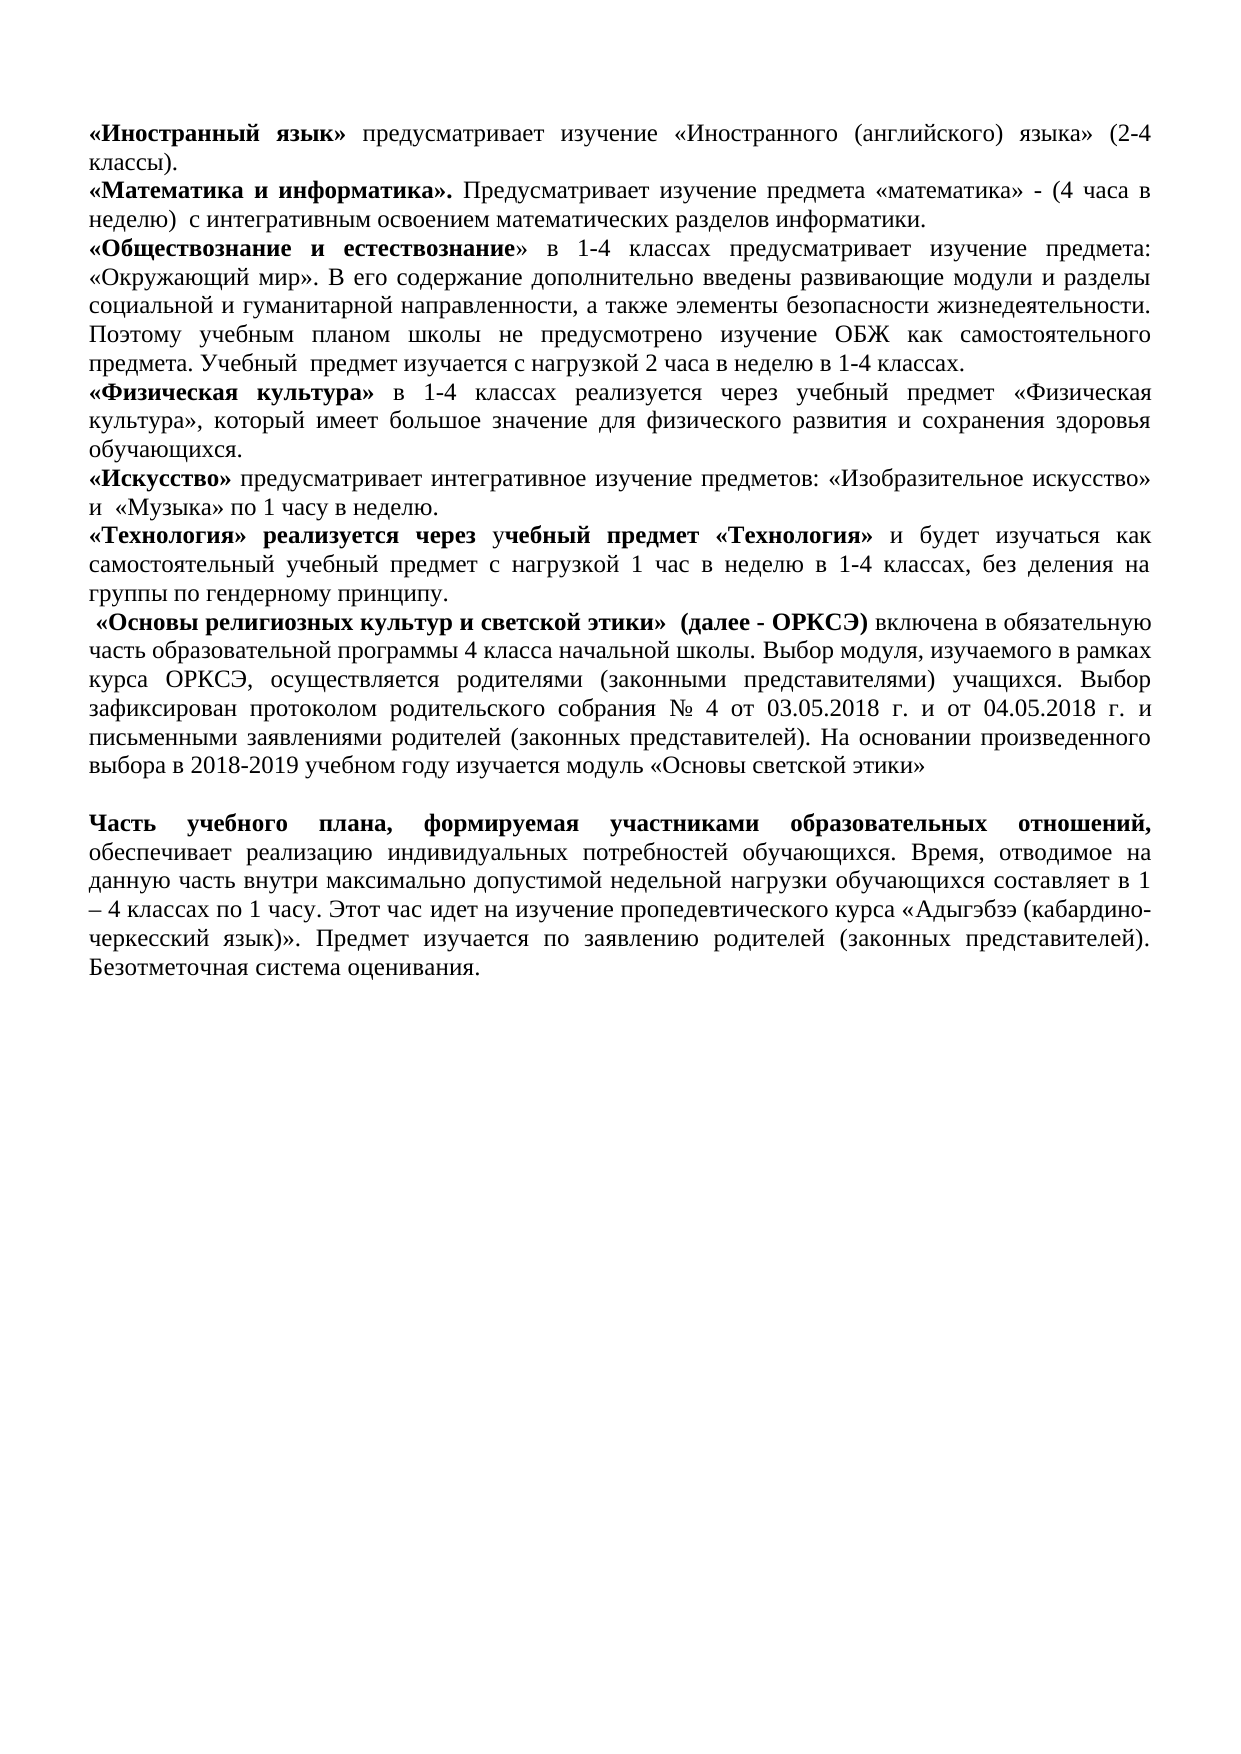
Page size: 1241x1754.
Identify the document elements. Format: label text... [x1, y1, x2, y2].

text «Технология» реализуется через учебный предмет «Технология» и будет изучаться как самостоятельный учебный предмет с нагрузкой 1 час в неделю в 1-4 классах, без деления на группы по гендерному принципу. [89, 521, 1152, 607]
text «Искусство» предусматривает интегративное изучение предметов: «Изобразительное искусство» и «Музыка» по 1 часу в неделю. [89, 463, 1152, 521]
text «Физическая культура» в 1-4 классах реализуется через учебный предмет «Физическая культура», который имеет большое значение для физического развития и сохранения здоровья обучающихся. [89, 377, 1152, 463]
text «Математика и информатика». Предусматривает изучение предмета «математика» - (4 часа в неделю) с интегративным освоением математических разделов информатики. [89, 176, 1152, 233]
text «Основы религиозных культур и светской этики» (далее - ОРКСЭ) включена в обязательную часть образовательной программы 4 класса начальной школы. Выбор модуля, изучаемого в рамках курса ОРКСЭ, осуществляется родителями (законными представителями) учащихся. Выбор зафиксирован протоколом родительского собрания № 4 от 03.05.2018 г. и от 04.05.2018 г. и письменными заявлениями родителей (законных представителей). На основании произведенного выбора в 2018-2019 учебном году изучается модуль «Основы светской этики» [89, 607, 1152, 779]
text «Обществознание и естествознание» в 1-4 классах предусматривает изучение предмета: «Окружающий мир». В его содержание дополнительно введены развивающие модули и разделы социальной и гуманитарной направленности, а также элементы безопасности жизнедеятельности. Поэтому учебным планом школы не предусмотрено изучение ОБЖ как самостоятельного предмета. Учебный предмет изучается с нагрузкой 2 часа в неделю в 1-4 классах. [89, 233, 1152, 377]
text Часть учебного плана, формируемая участниками образовательных отношений, обеспечивает реализацию индивидуальных потребностей обучающихся. Время, отводимое на данную часть внутри максимально допустимой недельной нагрузки обучающихся составляет в 1 – 4 классах по 1 часу. Этот час идет на изучение пропедевтического курса «Адыгэбзэ (кабардино-черкесский язык)». Предмет изучается по заявлению родителей (законных представителей). Безотметочная система оценивания. [89, 808, 1152, 981]
text «Иностранный язык» предусматривает изучение «Иностранного (английского) языка» (2-4 классы). [89, 118, 1152, 176]
